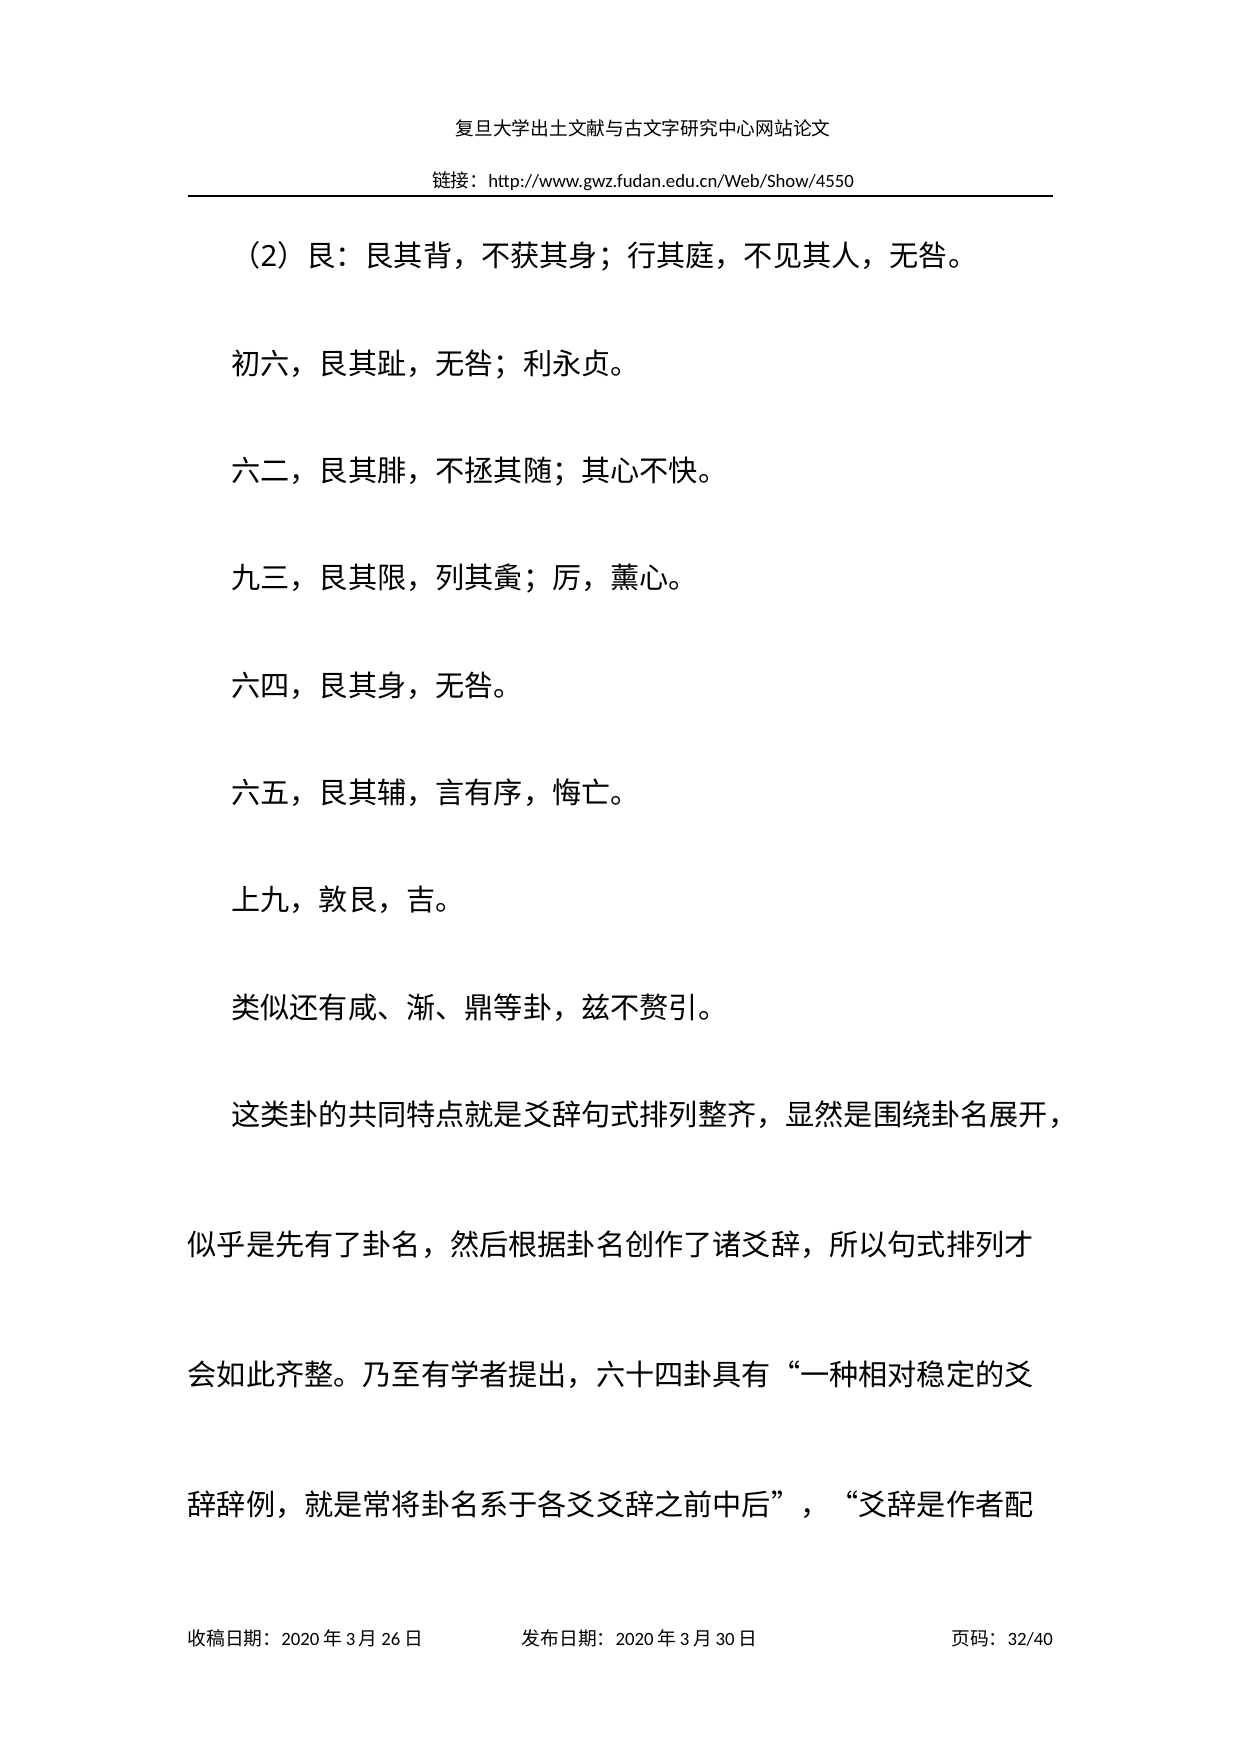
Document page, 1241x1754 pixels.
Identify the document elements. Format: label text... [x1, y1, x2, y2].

text 六五，艮其辅，言有序，悔亡。 [231, 758, 1053, 823]
text （2）艮：艮其背，不获其身；行其庭，不见其人，无咎。 [231, 222, 1053, 287]
text 六四，艮其身，无咎。 [231, 651, 1053, 716]
text 初六，艮其趾，无咎；利永贞。 [231, 329, 1053, 394]
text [187, 1080, 1053, 1535]
text 类似还有咸、渐、鼎等卦，兹不赘引。 [187, 973, 1053, 1038]
text 六二，艮其腓，不拯其随；其心不快。 [231, 436, 1053, 501]
text 九三，艮其限，列其夤；厉，薰心。 [231, 544, 1053, 609]
text 上九，敦艮，吉。 [231, 866, 1053, 931]
